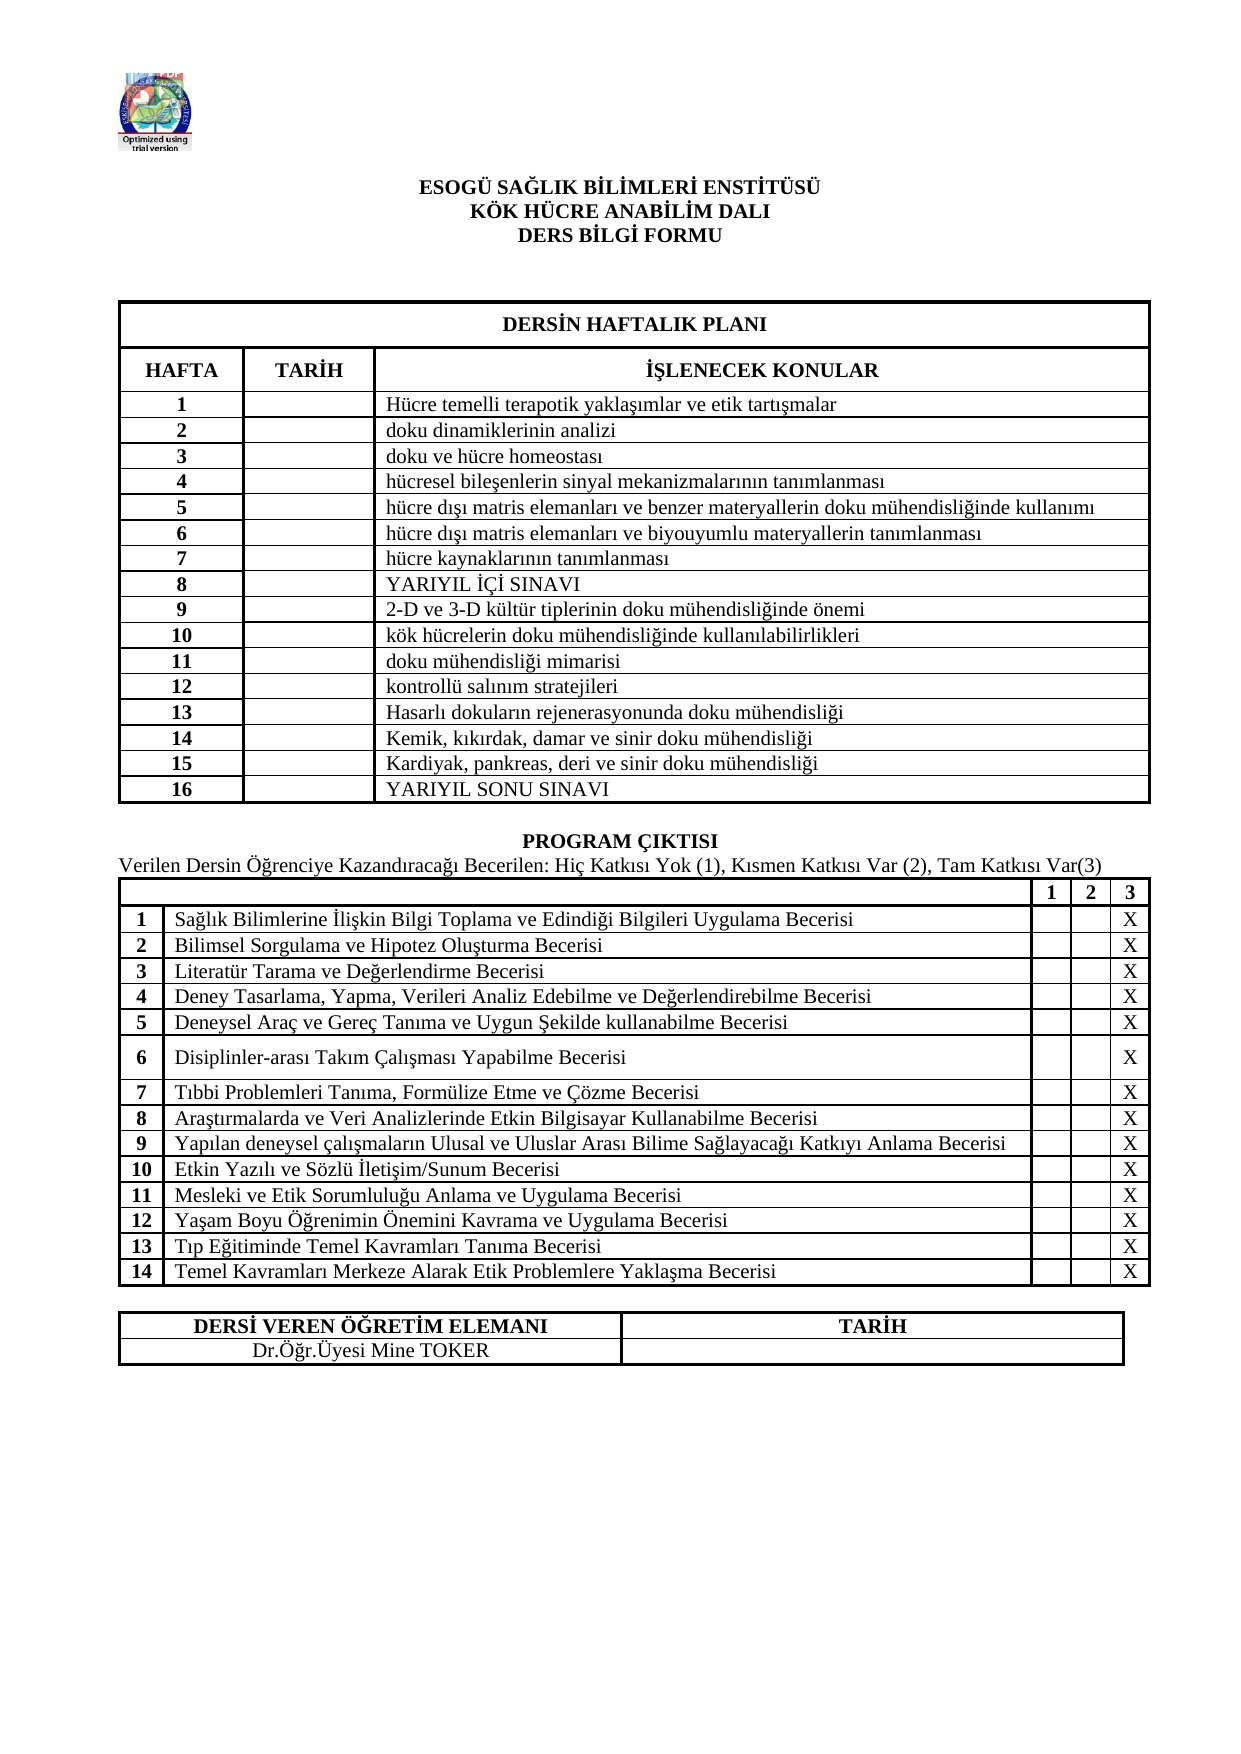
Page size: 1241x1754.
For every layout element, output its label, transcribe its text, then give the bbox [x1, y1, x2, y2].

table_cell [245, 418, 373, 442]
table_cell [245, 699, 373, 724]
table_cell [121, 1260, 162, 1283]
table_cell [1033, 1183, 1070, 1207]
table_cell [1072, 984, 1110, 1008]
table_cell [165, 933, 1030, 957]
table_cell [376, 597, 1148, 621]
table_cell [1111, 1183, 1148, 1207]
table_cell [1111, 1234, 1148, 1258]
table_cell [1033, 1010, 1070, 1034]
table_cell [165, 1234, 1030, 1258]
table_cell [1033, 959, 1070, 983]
text Verilen Dersin Öğrenciye Kazandıracağı Becerilen: Hiç Katkısı Yok (1), Kısmen Katkısı Var (2), Tam Katkısı Var(3) [118, 853, 1122, 877]
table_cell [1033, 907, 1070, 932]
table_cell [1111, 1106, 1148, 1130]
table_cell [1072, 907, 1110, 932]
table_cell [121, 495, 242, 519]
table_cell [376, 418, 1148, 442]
text PROGRAM ÇIKTISI [118, 829, 1122, 853]
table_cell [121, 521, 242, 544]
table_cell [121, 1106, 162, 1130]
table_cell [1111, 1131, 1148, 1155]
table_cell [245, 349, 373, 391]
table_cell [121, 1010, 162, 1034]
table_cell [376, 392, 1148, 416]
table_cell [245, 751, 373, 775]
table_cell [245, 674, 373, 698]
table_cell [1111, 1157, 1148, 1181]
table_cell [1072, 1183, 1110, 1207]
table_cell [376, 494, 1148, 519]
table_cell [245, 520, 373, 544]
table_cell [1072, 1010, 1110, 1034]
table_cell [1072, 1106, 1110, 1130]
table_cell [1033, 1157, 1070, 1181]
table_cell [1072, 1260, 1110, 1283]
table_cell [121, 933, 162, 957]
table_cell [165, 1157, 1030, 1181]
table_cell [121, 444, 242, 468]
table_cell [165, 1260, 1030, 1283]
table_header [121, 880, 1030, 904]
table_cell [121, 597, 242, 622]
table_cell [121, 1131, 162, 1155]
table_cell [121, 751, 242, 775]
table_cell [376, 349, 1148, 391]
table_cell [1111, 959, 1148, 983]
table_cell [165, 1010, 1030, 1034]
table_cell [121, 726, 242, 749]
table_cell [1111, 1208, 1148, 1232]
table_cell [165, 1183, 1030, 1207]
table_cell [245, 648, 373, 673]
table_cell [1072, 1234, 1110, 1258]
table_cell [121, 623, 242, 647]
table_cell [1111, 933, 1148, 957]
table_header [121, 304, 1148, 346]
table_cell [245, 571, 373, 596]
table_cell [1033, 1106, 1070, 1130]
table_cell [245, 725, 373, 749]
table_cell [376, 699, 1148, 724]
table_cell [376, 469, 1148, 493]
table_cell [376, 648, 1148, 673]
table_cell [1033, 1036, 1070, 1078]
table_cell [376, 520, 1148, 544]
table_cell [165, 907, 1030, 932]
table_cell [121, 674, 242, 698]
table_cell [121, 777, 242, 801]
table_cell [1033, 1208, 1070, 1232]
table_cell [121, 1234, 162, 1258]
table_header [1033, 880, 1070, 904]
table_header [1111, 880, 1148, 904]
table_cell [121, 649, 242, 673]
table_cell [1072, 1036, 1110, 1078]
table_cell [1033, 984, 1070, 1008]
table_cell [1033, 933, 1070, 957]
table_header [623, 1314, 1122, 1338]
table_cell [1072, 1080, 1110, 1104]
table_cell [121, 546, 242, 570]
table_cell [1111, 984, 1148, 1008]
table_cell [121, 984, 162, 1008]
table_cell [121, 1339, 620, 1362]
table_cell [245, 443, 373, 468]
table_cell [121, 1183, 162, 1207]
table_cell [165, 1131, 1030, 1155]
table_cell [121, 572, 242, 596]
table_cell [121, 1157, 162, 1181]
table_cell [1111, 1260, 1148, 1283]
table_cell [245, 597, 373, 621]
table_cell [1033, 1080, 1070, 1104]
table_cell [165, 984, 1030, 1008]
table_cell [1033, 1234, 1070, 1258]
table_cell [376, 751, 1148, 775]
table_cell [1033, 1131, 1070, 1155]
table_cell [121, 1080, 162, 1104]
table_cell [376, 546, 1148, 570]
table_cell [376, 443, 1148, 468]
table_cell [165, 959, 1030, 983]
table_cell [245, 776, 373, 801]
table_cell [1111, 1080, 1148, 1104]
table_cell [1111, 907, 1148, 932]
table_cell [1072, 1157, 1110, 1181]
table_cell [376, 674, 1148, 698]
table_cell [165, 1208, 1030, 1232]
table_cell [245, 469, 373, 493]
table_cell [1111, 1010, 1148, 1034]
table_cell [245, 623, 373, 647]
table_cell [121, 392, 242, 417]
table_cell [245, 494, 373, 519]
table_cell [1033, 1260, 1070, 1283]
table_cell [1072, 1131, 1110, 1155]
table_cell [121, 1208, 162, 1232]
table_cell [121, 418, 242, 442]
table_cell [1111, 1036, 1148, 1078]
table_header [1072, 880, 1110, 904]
picture [118, 73, 192, 151]
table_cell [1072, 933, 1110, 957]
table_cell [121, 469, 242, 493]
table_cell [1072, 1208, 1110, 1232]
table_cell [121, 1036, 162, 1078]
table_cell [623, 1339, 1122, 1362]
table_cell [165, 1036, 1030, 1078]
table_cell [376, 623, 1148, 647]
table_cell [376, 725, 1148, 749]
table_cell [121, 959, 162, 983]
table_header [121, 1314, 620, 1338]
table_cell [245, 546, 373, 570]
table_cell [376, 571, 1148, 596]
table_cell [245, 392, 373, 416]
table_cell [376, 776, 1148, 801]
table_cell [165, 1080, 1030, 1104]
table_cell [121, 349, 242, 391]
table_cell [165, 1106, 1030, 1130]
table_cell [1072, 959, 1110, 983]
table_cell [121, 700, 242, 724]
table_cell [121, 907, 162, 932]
